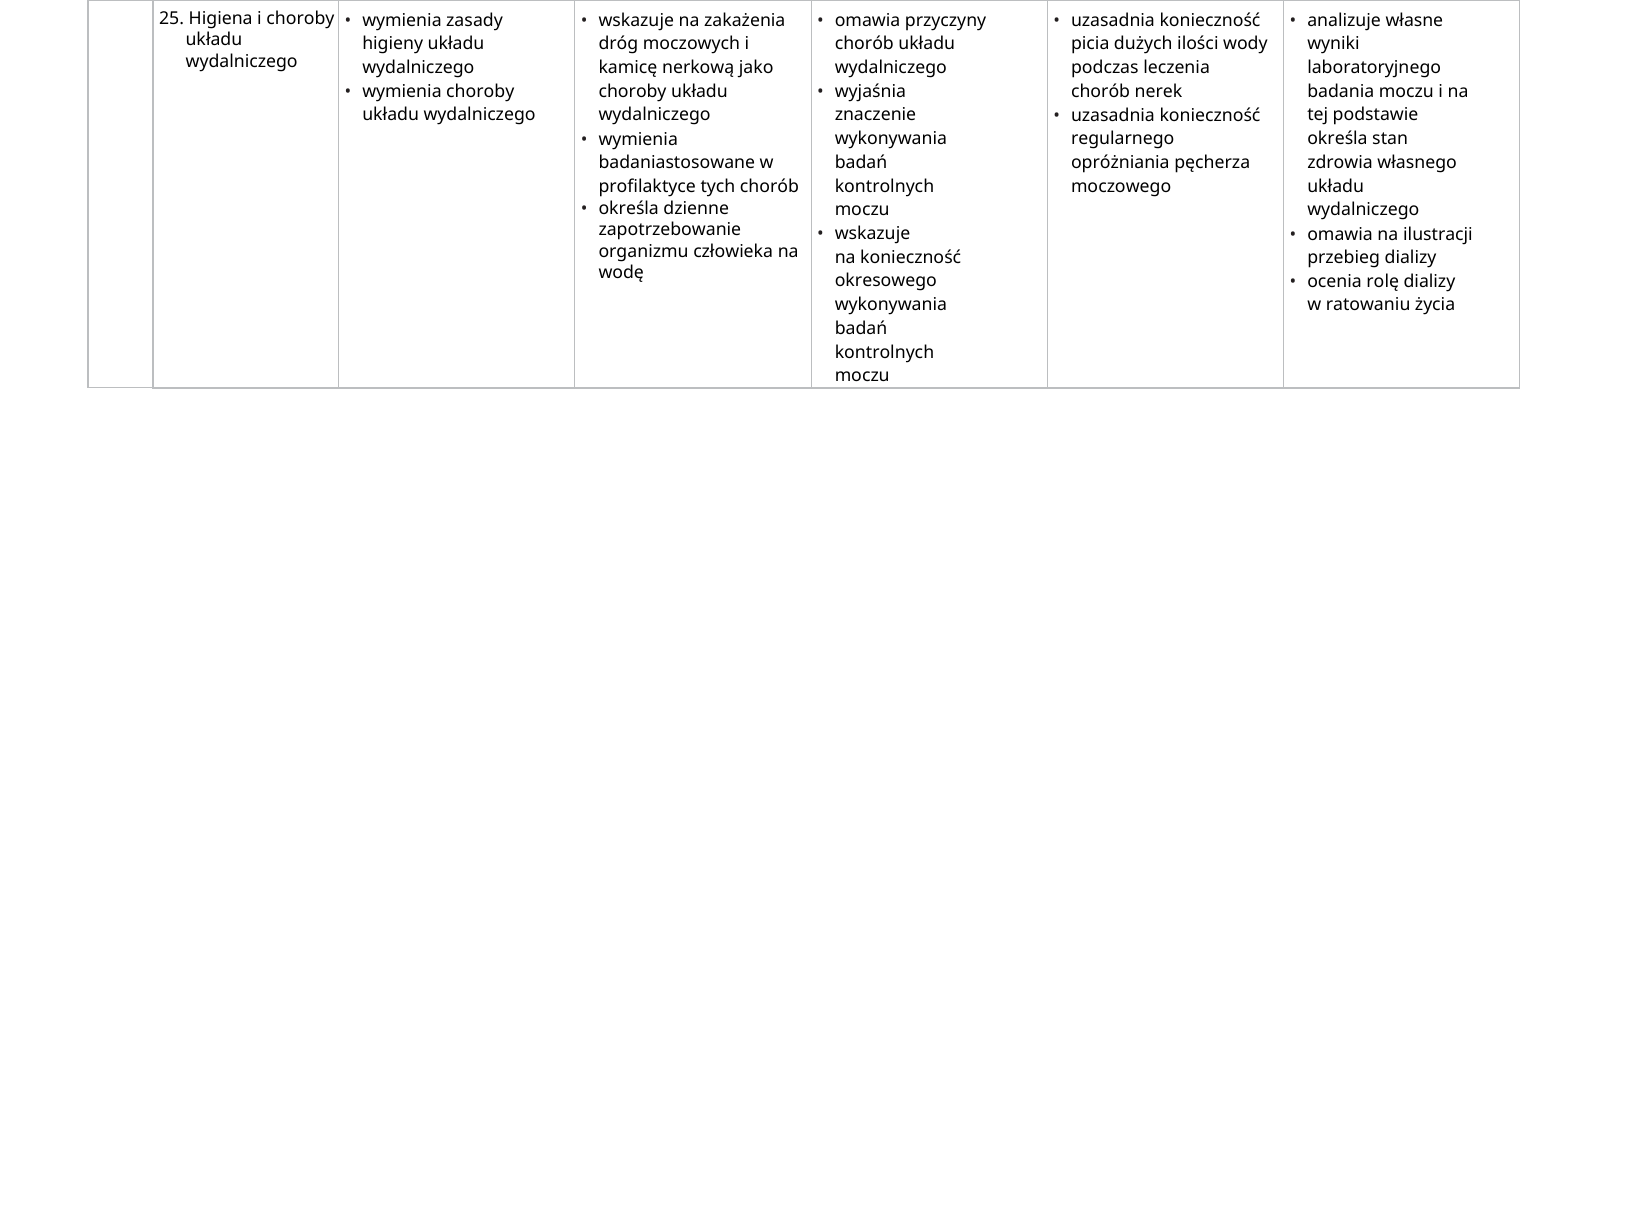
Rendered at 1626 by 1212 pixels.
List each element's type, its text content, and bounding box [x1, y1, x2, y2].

table_cell wskazuje na zakażenia dróg moczowych i kamicę nerkową jako choroby układu wydalniczego wymienia badaniastosowane w profilaktyce tych chorób określa dzienne zapotrzebowanie organizmu człowieka na wodę [575, 1, 811, 387]
table_cell analizuje własne wyniki laboratoryjnego badania moczu i na tej podstawie określa stan zdrowia własnego układu wydalniczego omawia na ilustracji przebieg dializy ocenia rolę dializy w ratowaniu życia [1284, 1, 1519, 387]
table_cell uzasadnia konieczność picia dużych ilości wody podczas leczenia chorób nerek uzasadnia konieczność regularnego opróżniania pęcherza moczowego [1048, 1, 1283, 387]
table_cell 25. Higiena i choroby układu wydalniczego [154, 1, 338, 387]
table_cell wymienia zasady higieny układu wydalniczego wymienia choroby układu wydalniczego [339, 1, 574, 387]
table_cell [89, 1, 152, 387]
table_cell omawia przyczyny chorób układu wydalniczego wyjaśnia znaczenie wykonywania badań kontrolnych moczu wskazuje na konieczność okresowego wykonywania badań kontrolnych moczu [812, 1, 1047, 387]
